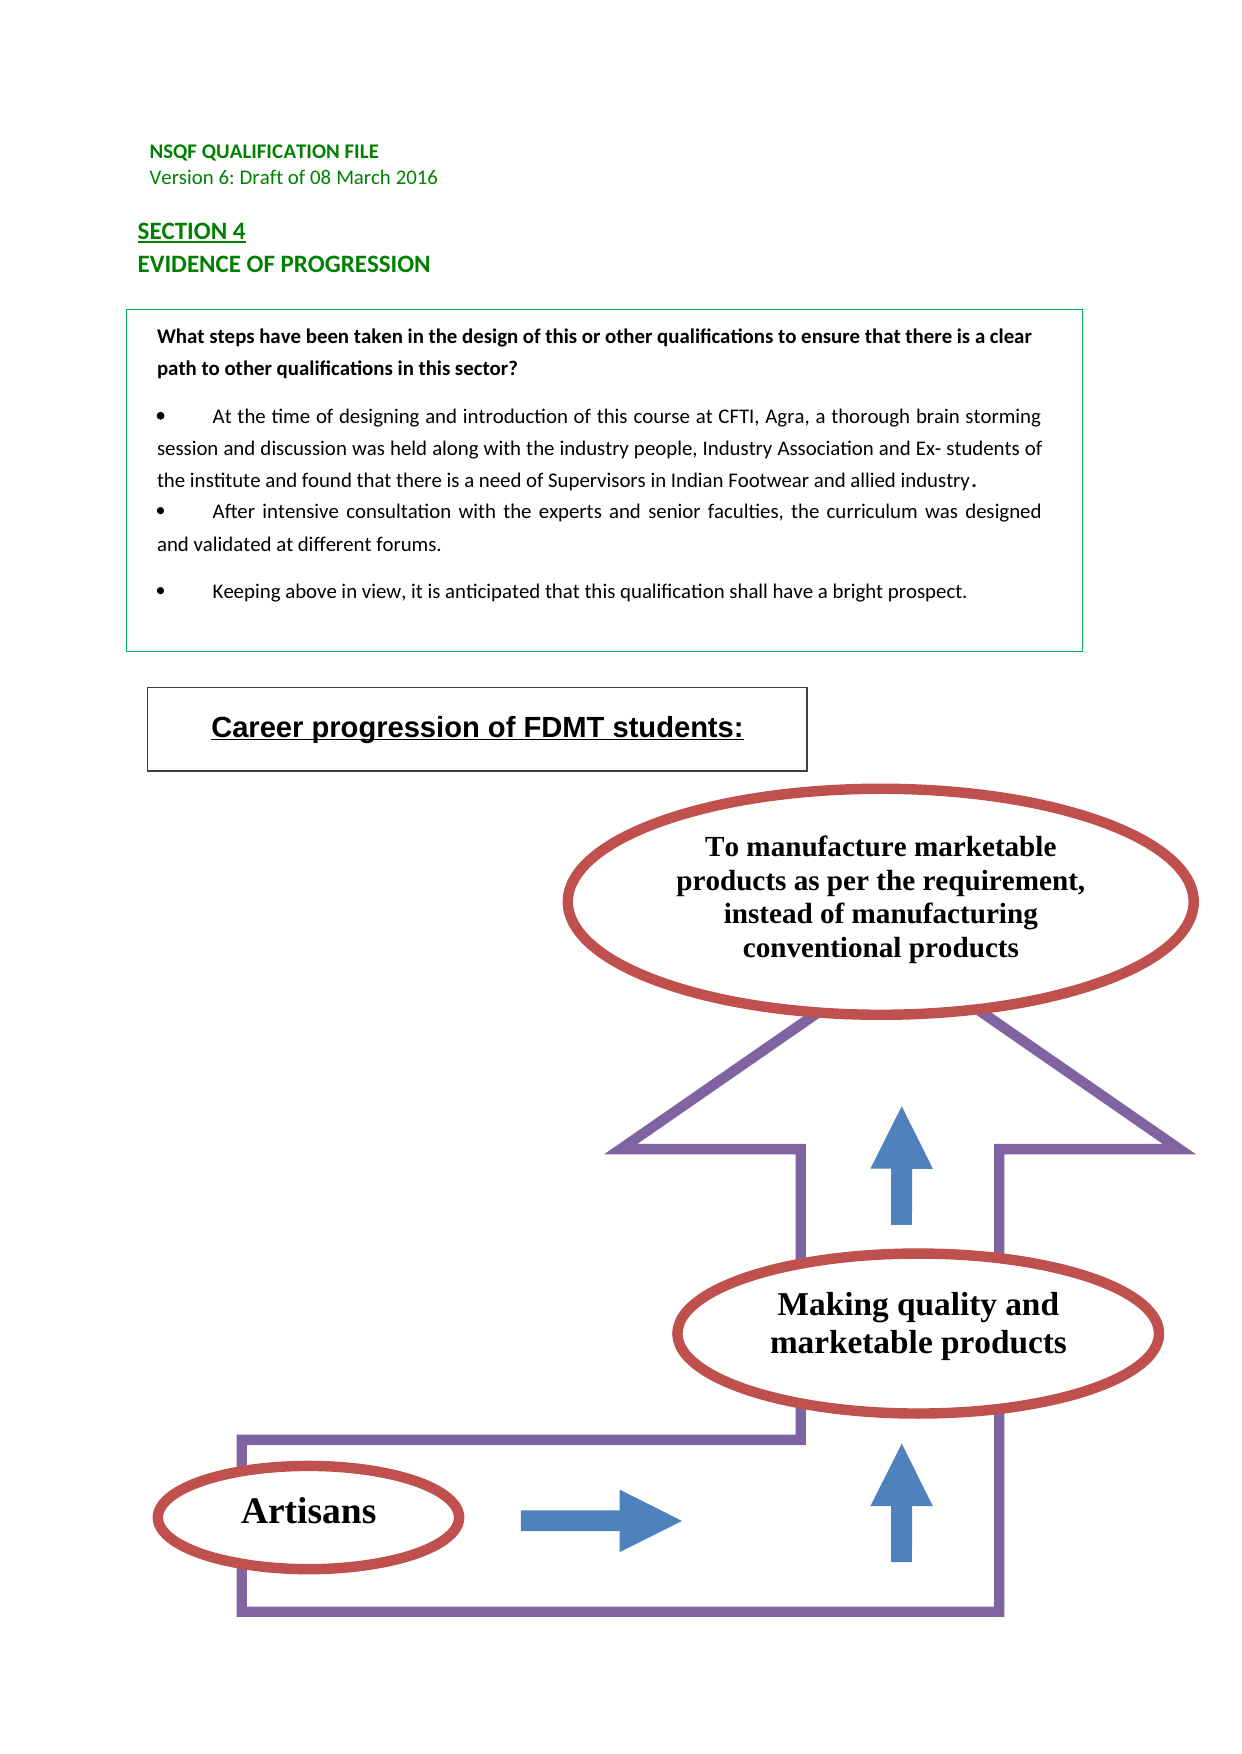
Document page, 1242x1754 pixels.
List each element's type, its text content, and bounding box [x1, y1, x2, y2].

text Version 6: Draft of 08 March 2016 [149, 164, 1071, 189]
text NSQF QUALIFICATION FILE [149, 138, 1071, 163]
text SECTION 4 [137, 215, 1071, 246]
table_header What steps have been taken in the design of this or other qualifications to ensure that there is a clear path to other qualifications in this sector? At the time of designing and introduction of this course at CFTI, Agra, a thorough brain storming session and discussion was held along with the industry people, Industry Association and Ex- students of the institute and found that there is a need of Supervisors in Indian Footwear and allied industry. After intensive consultation with the experts and senior faculties, the curriculum was designed and validated at different forums. Keeping above in view, it is anticipated that this qualification shall have a bright prospect. [127, 310, 1082, 651]
text EVIDENCE OF PROGRESSION [137, 248, 1071, 278]
